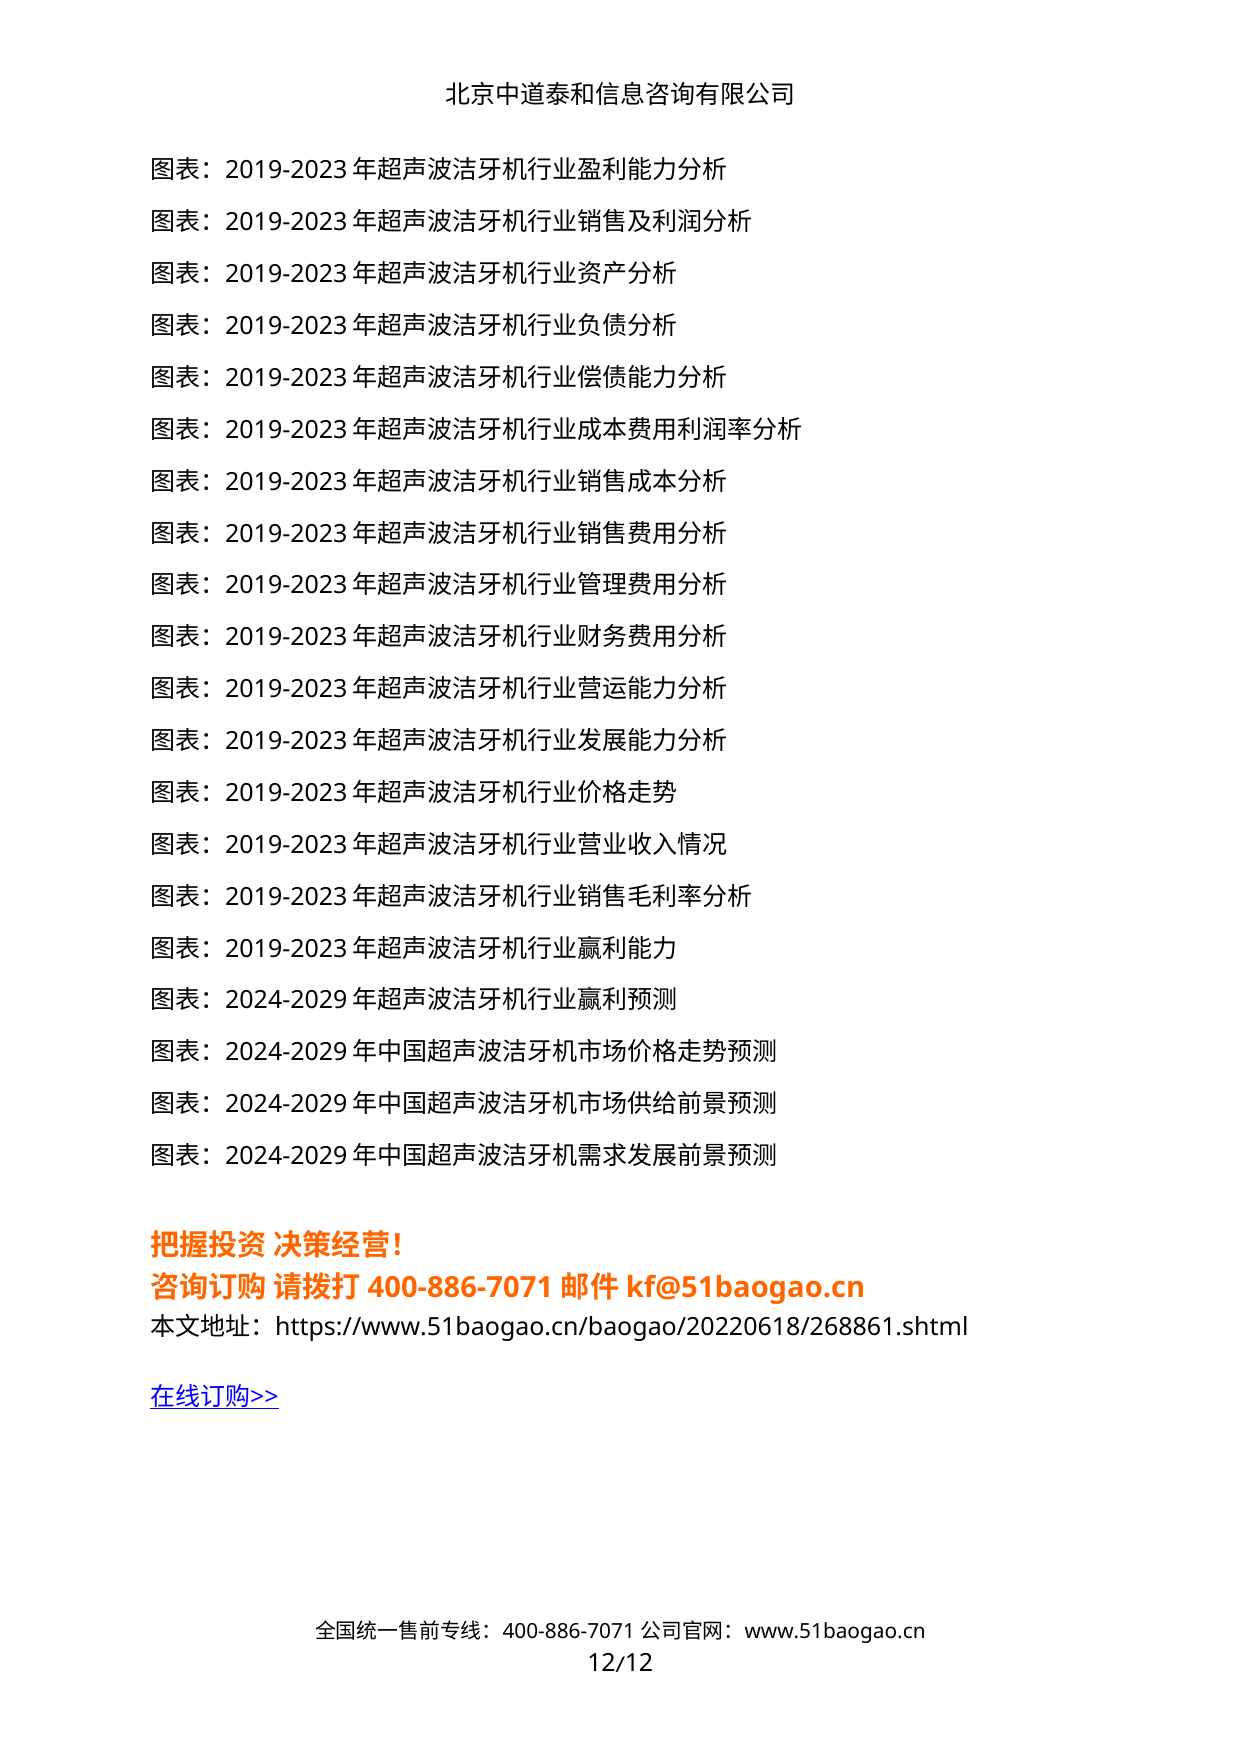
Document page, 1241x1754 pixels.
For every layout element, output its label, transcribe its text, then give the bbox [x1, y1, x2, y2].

text 图表：2024-2029年超声波洁牙机行业赢利预测 [150, 980, 1090, 1016]
text 图表：2019-2023年超声波洁牙机行业管理费用分析 [150, 565, 1090, 601]
text 图表：2019-2023年超声波洁牙机行业销售费用分析 [150, 513, 1090, 549]
text 图表：2019-2023年超声波洁牙机行业偿债能力分析 [150, 357, 1090, 394]
text 图表：2019-2023年超声波洁牙机行业负债分析 [150, 306, 1090, 342]
text 图表：2024-2029年中国超声波洁牙机市场价格走势预测 [150, 1032, 1090, 1068]
text 图表：2019-2023年超声波洁牙机行业发展能力分析 [150, 721, 1090, 757]
text 图表：2024-2029年中国超声波洁牙机需求发展前景预测 [150, 1136, 1090, 1172]
text 在线订购>> [150, 1342, 1090, 1413]
text 图表：2019-2023年超声波洁牙机行业财务费用分析 [150, 617, 1090, 653]
text 图表：2024-2029年中国超声波洁牙机市场供给前景预测 [150, 1084, 1090, 1120]
text 图表：2019-2023年超声波洁牙机行业价格走势 [150, 772, 1090, 809]
text 图表：2019-2023年超声波洁牙机行业成本费用利润率分析 [150, 409, 1090, 446]
text 图表：2019-2023年超声波洁牙机行业盈利能力分析 [150, 150, 1090, 186]
text 图表：2019-2023年超声波洁牙机行业销售及利润分析 [150, 202, 1090, 238]
text 图表：2019-2023年超声波洁牙机行业销售成本分析 [150, 461, 1090, 497]
text 图表：2019-2023年超声波洁牙机行业营运能力分析 [150, 669, 1090, 705]
text 图表：2019-2023年超声波洁牙机行业资产分析 [150, 254, 1090, 290]
text 图表：2019-2023年超声波洁牙机行业赢利能力 [150, 928, 1090, 964]
text 图表：2019-2023年超声波洁牙机行业销售毛利率分析 [150, 876, 1090, 912]
text 把握投资 决策经营！咨询订购 请拨打 400-886-7071 邮件 kf@51baogao.cn本文地址：https://www.51baogao.cn/baogao/20220618/268861.shtml [150, 1187, 1090, 1342]
text 图表：2019-2023年超声波洁牙机行业营业收入情况 [150, 824, 1090, 861]
